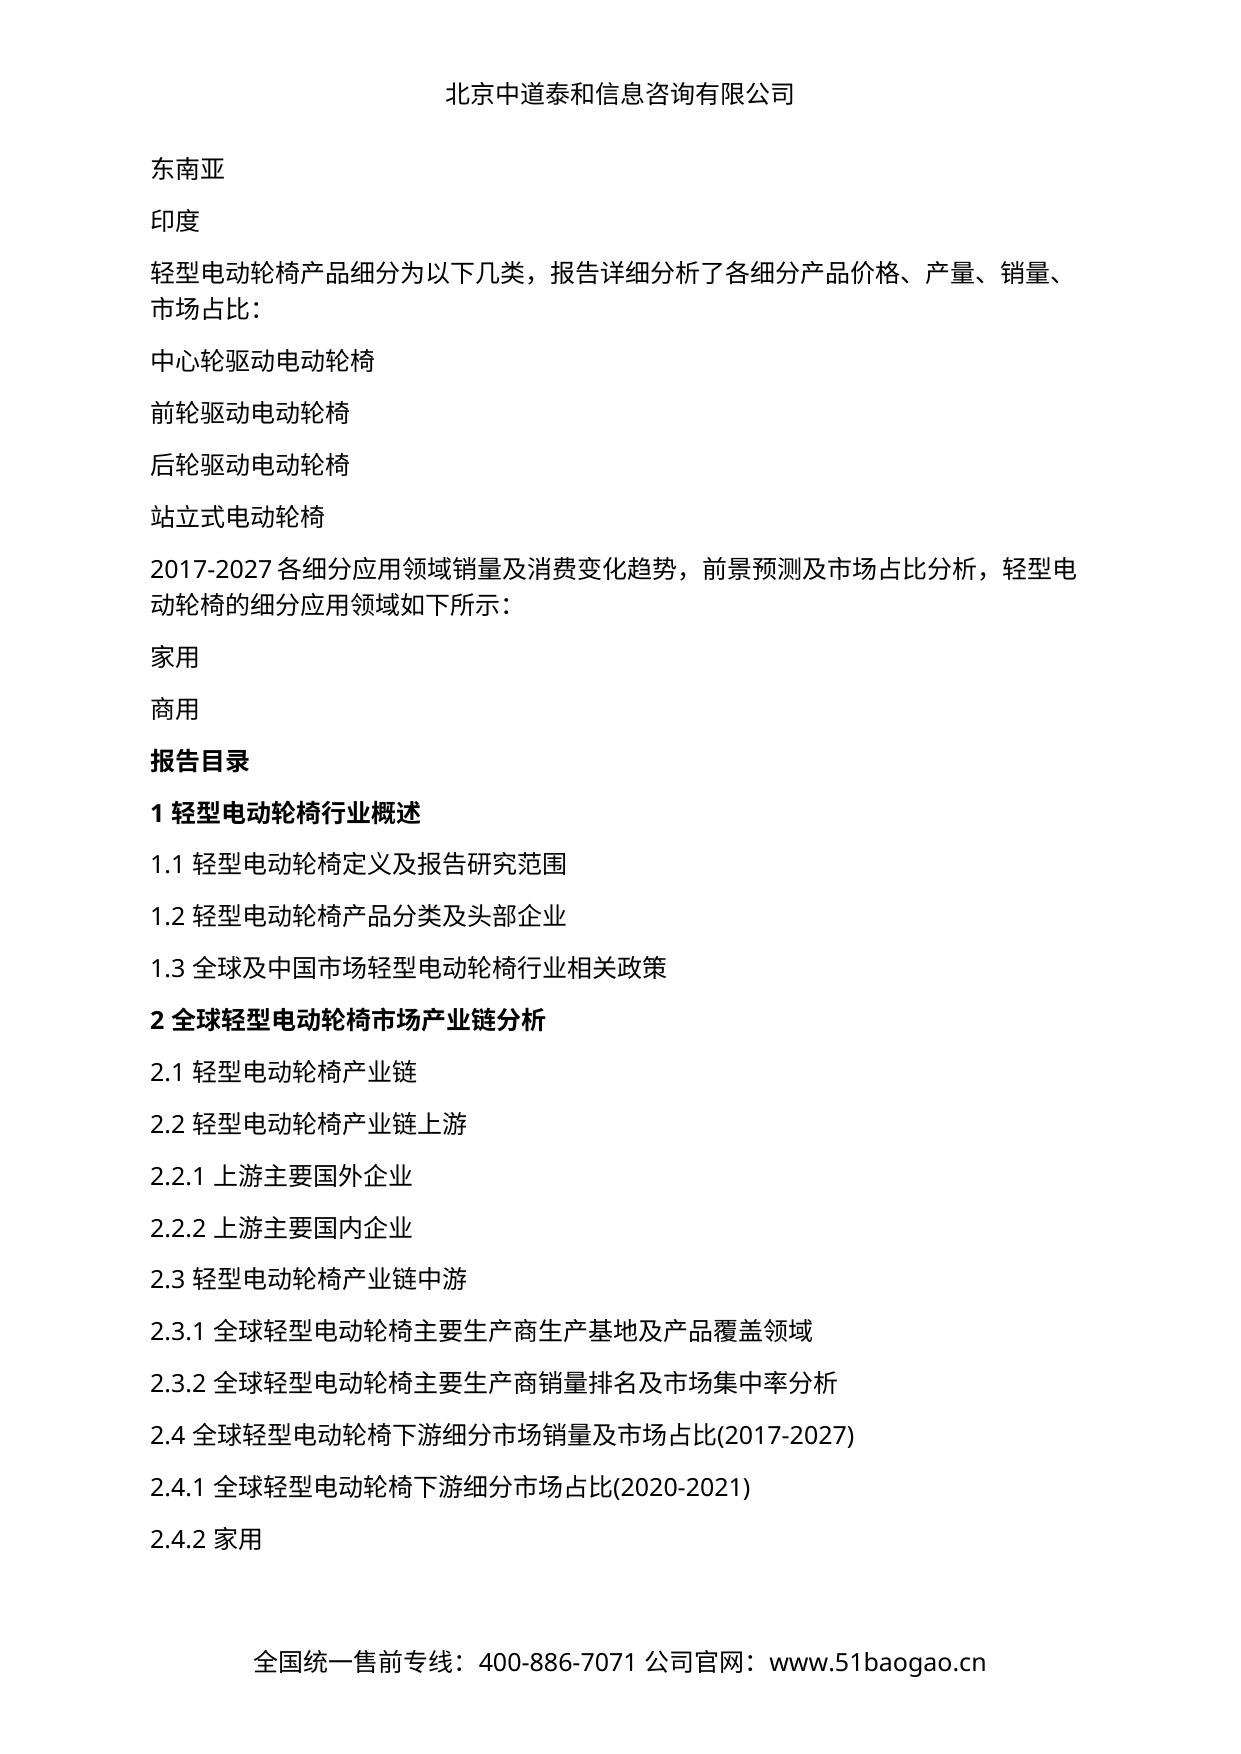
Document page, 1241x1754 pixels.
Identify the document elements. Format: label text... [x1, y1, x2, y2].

text 站立式电动轮椅 [150, 497, 1090, 534]
text 家用 [150, 637, 1090, 674]
text 2.1 轻型电动轮椅产业链 [150, 1052, 1090, 1089]
text 2.4.1 全球轻型电动轮椅下游细分市场占比(2020-2021) [150, 1467, 1090, 1504]
text 轻型电动轮椅产品细分为以下几类，报告详细分析了各细分产品价格、产量、销量、市场占比： [150, 254, 1090, 326]
text 2.2.1 上游主要国外企业 [150, 1156, 1090, 1192]
text 2.3 轻型电动轮椅产业链中游 [150, 1260, 1090, 1296]
text 1 轻型电动轮椅行业概述 [150, 793, 1090, 829]
text 后轮驱动电动轮椅 [150, 446, 1090, 482]
text 东南亚 [150, 150, 1090, 186]
text 2.4 全球轻型电动轮椅下游细分市场销量及市场占比(2017-2027) [150, 1416, 1090, 1452]
text 2017-2027各细分应用领域销量及消费变化趋势，前景预测及市场占比分析，轻型电动轮椅的细分应用领域如下所示： [150, 549, 1090, 622]
text 2.3.2 全球轻型电动轮椅主要生产商销量排名及市场集中率分析 [150, 1364, 1090, 1400]
text 印度 [150, 202, 1090, 238]
text 商用 [150, 689, 1090, 726]
text 1.2 轻型电动轮椅产品分类及头部企业 [150, 897, 1090, 933]
text 前轮驱动电动轮椅 [150, 394, 1090, 430]
text 2.2 轻型电动轮椅产业链上游 [150, 1104, 1090, 1141]
text 2.3.1 全球轻型电动轮椅主要生产商生产基地及产品覆盖领域 [150, 1312, 1090, 1348]
text 2 全球轻型电动轮椅市场产业链分析 [150, 1001, 1090, 1037]
text 2.4.2 家用 [150, 1519, 1090, 1556]
text 中心轮驱动电动轮椅 [150, 342, 1090, 378]
text 1.3 全球及中国市场轻型电动轮椅行业相关政策 [150, 949, 1090, 985]
text 1.1 轻型电动轮椅定义及报告研究范围 [150, 845, 1090, 881]
text 2.2.2 上游主要国内企业 [150, 1208, 1090, 1244]
text 报告目录 [150, 741, 1090, 777]
